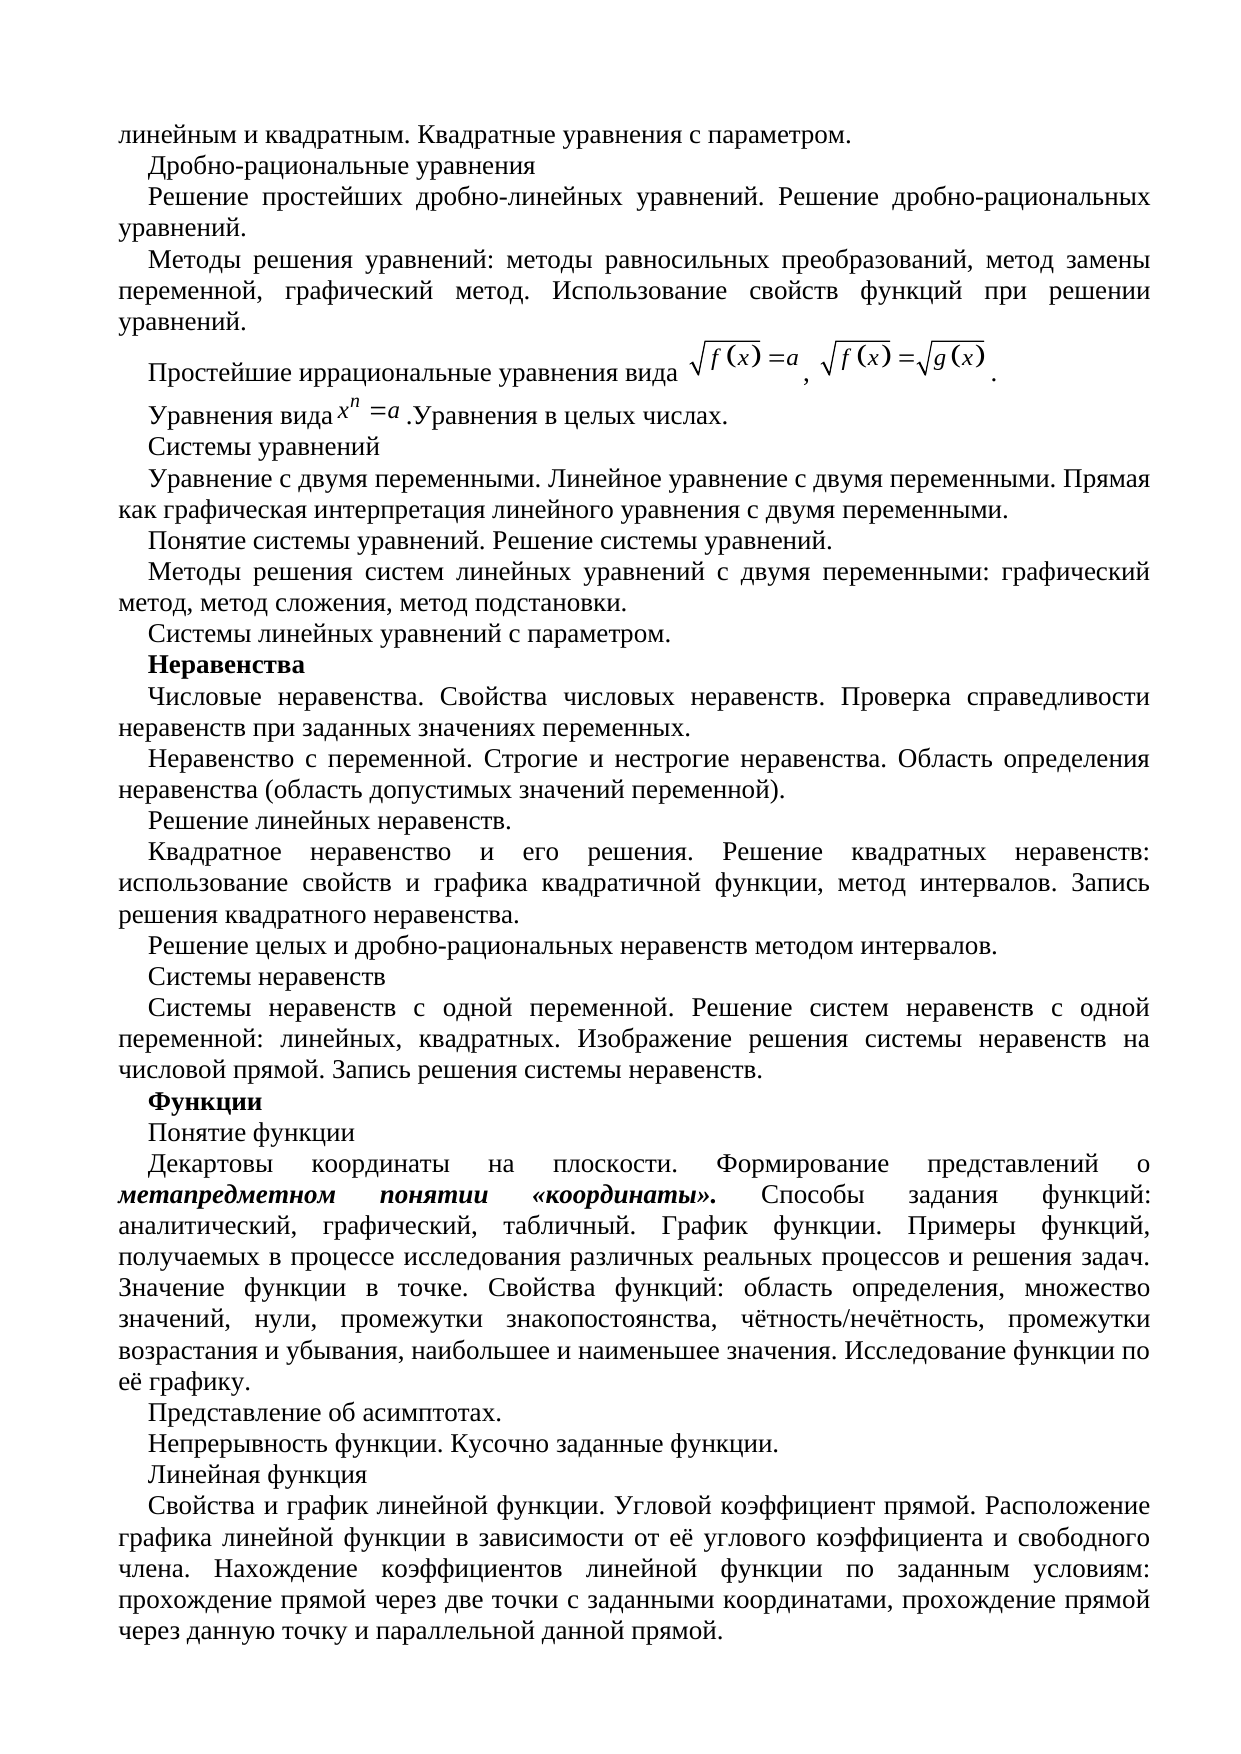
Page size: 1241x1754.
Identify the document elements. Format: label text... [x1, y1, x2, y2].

text Свойства и график линейной функции. Угловой коэффициент прямой. Расположение графика линейной функции в зависимости от её углового коэффициента и свободного члена. Нахождение коэффициентов линейной функции по заданным условиям: прохождение прямой через две точки с заданными координатами, прохождение прямой через данную точку и параллельной данной прямой. [118, 1489, 1152, 1645]
text Квадратное неравенство и его решения. Решение квадратных неравенств: использование свойств и графика квадратичной функции, метод интервалов. Запись решения квадратного неравенства. [118, 835, 1152, 929]
text Понятие системы уравнений. Решение системы уравнений. [118, 524, 1152, 555]
text Решение простейших дробно-линейных уравнений. Решение дробно-рациональных уравнений. [118, 180, 1152, 243]
text Линейная функция [118, 1458, 1152, 1489]
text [118, 118, 1152, 149]
text Неравенство с переменной. Строгие и нестрогие неравенства. Область определения неравенства (область допустимых значений переменной). [118, 742, 1152, 804]
text Декартовы координаты на плоскости. Формирование представлений о метапредметном понятии «координаты». Способы задания функций: аналитический, графический, табличный. График функции. Примеры функций, получаемых в процессе исследования различных реальных процессов и решения задач. Значение функции в точке. Свойства функций: область определения, множество значений, нули, промежутки знакопостоянства, чётность/нечётность, промежутки возрастания и убывания, наибольшее и наименьшее значения. Исследование функции по её графику. [118, 1147, 1152, 1396]
text Системы уравнений [118, 431, 1152, 462]
text Уравнения вида.Уравнения в целых числах. [118, 387, 1152, 431]
text Непрерывность функции. Кусочно заданные функции. [118, 1427, 1152, 1458]
text Неравенства [118, 648, 1152, 680]
text Системы линейных уравнений с параметром. [118, 617, 1152, 648]
text Решение линейных неравенств. [118, 804, 1152, 835]
text Функции [118, 1084, 1152, 1116]
text Дробно-рациональные уравнения [118, 149, 1152, 180]
text Методы решения систем линейных уравнений с двумя переменными: графический метод, метод сложения, метод подстановки. [118, 555, 1152, 617]
text Методы решения уравнений: методы равносильных преобразований, метод замены переменной, графический метод. Использование свойств функций при решении уравнений. [118, 243, 1152, 336]
text Системы неравенств с одной переменной. Решение систем неравенств с одной переменной: линейных, квадратных. Изображение решения системы неравенств на числовой прямой. Запись решения системы неравенств. [118, 991, 1152, 1084]
text Числовые неравенства. Свойства числовых неравенств. Проверка справедливости неравенств при заданных значениях переменных. [118, 680, 1152, 742]
text Уравнение с двумя переменными. Линейное уравнение с двумя переменными. Прямая как графическая интерпретация линейного уравнения с двумя переменными. [118, 462, 1152, 524]
text Представление об асимптотах. [118, 1396, 1152, 1427]
text Простейшие иррациональные уравнения вида , . [118, 336, 1152, 387]
text Решение целых и дробно-рациональных неравенств методом интервалов. [118, 929, 1152, 960]
text Системы неравенств [118, 960, 1152, 991]
text Понятие функции [118, 1116, 1152, 1147]
